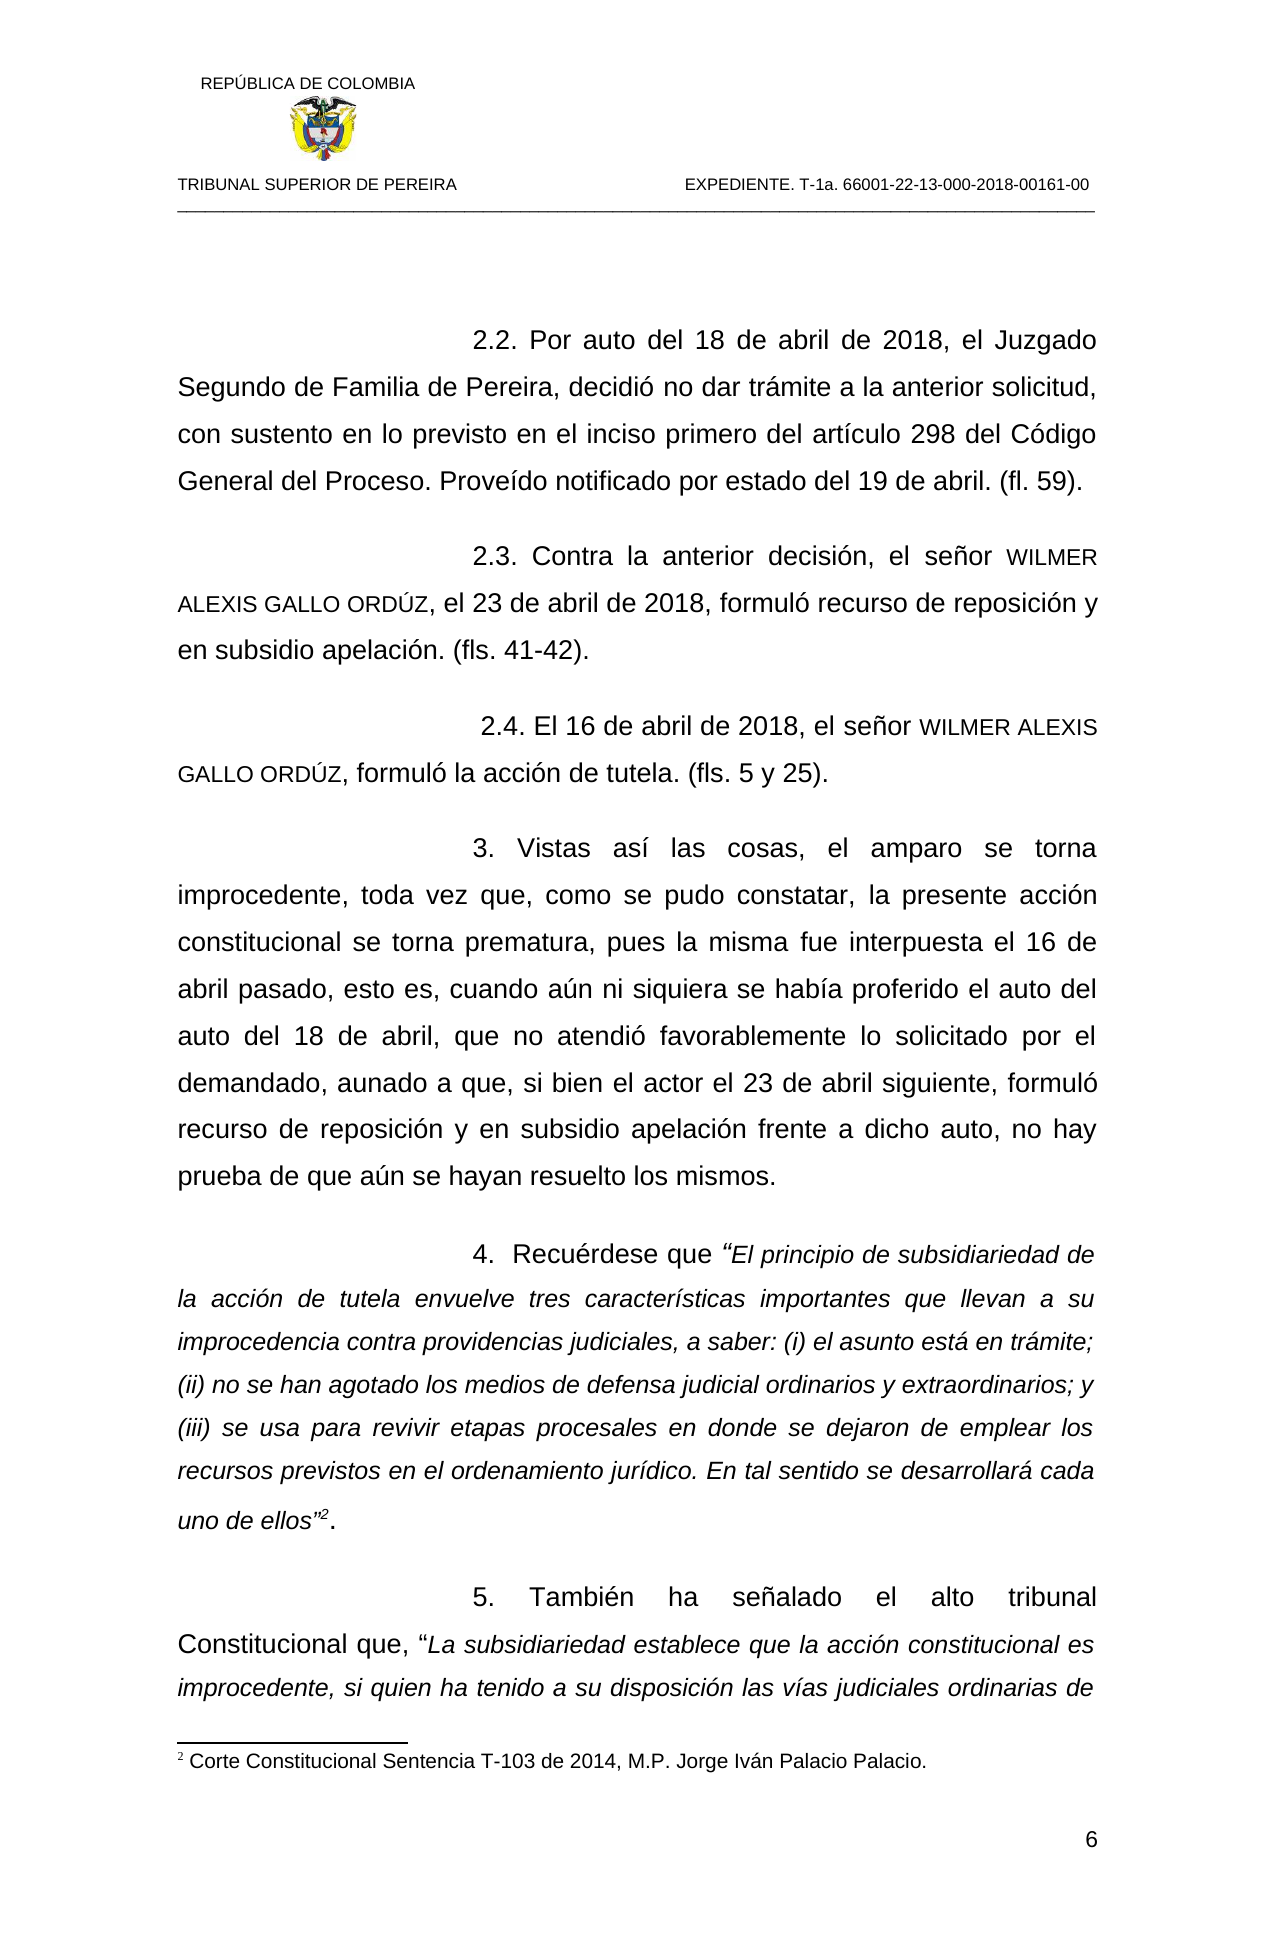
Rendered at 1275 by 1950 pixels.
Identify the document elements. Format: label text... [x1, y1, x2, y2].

text 3. Vistas así las cosas, el amparo se torna improcedente, toda vez que, como se pudo constatar, la presente acción constitucional se torna prematura, pues la misma fue interpuesta el 16 de abril pasado, esto es, cuando aún ni siquiera se había proferido el auto del auto del 18 de abril, que no atendió favorablemente lo solicitado por el demandado, aunado a que, si bien el actor el 23 de abril siguiente, formuló recurso de reposición y en subsidio apelación frente a dicho auto, no hay prueba de que aún se hayan resuelto los mismos. [177, 832, 1098, 1192]
text 2.4. El 16 de abril de 2018, el señor WILMER ALEXIS GALLO ORDÚZ, formuló la acción de tutela. (fls. 5 y 25). [177, 710, 1098, 788]
text 2.3. Contra la anterior decisión, el señor WILMER ALEXIS GALLO ORDÚZ, el 23 de abril de 2018, formuló recurso de reposición y en subsidio apelación. (fls. 41-42). [177, 540, 1098, 665]
picture [289, 96, 357, 161]
text 2.2. Por auto del 18 de abril de 2018, el Juzgado Segundo de Familia de Pereira, decidió no dar trámite a la anterior solicitud, con sustento en lo previsto en el inciso primero del artículo 298 del Código General del Proceso. Proveído notificado por estado del 19 de abril. (fl. 59). [177, 324, 1098, 496]
text 4. Recuérdese que “El principio de subsidiariedad de la acción de tutela envuelve tres características importantes que llevan a su improcedencia contra providencias judiciales, a saber: (i) el asunto está en trámite; (ii) no se han agotado los medios de defensa judicial ordinarios y extraordinarios; y (iii) se usa para revivir etapas procesales en donde se dejaron de emplear los recursos previstos en el ordenamiento jurídico. En tal sentido se desarrollará cada uno de ellos”. [177, 1236, 1098, 1535]
